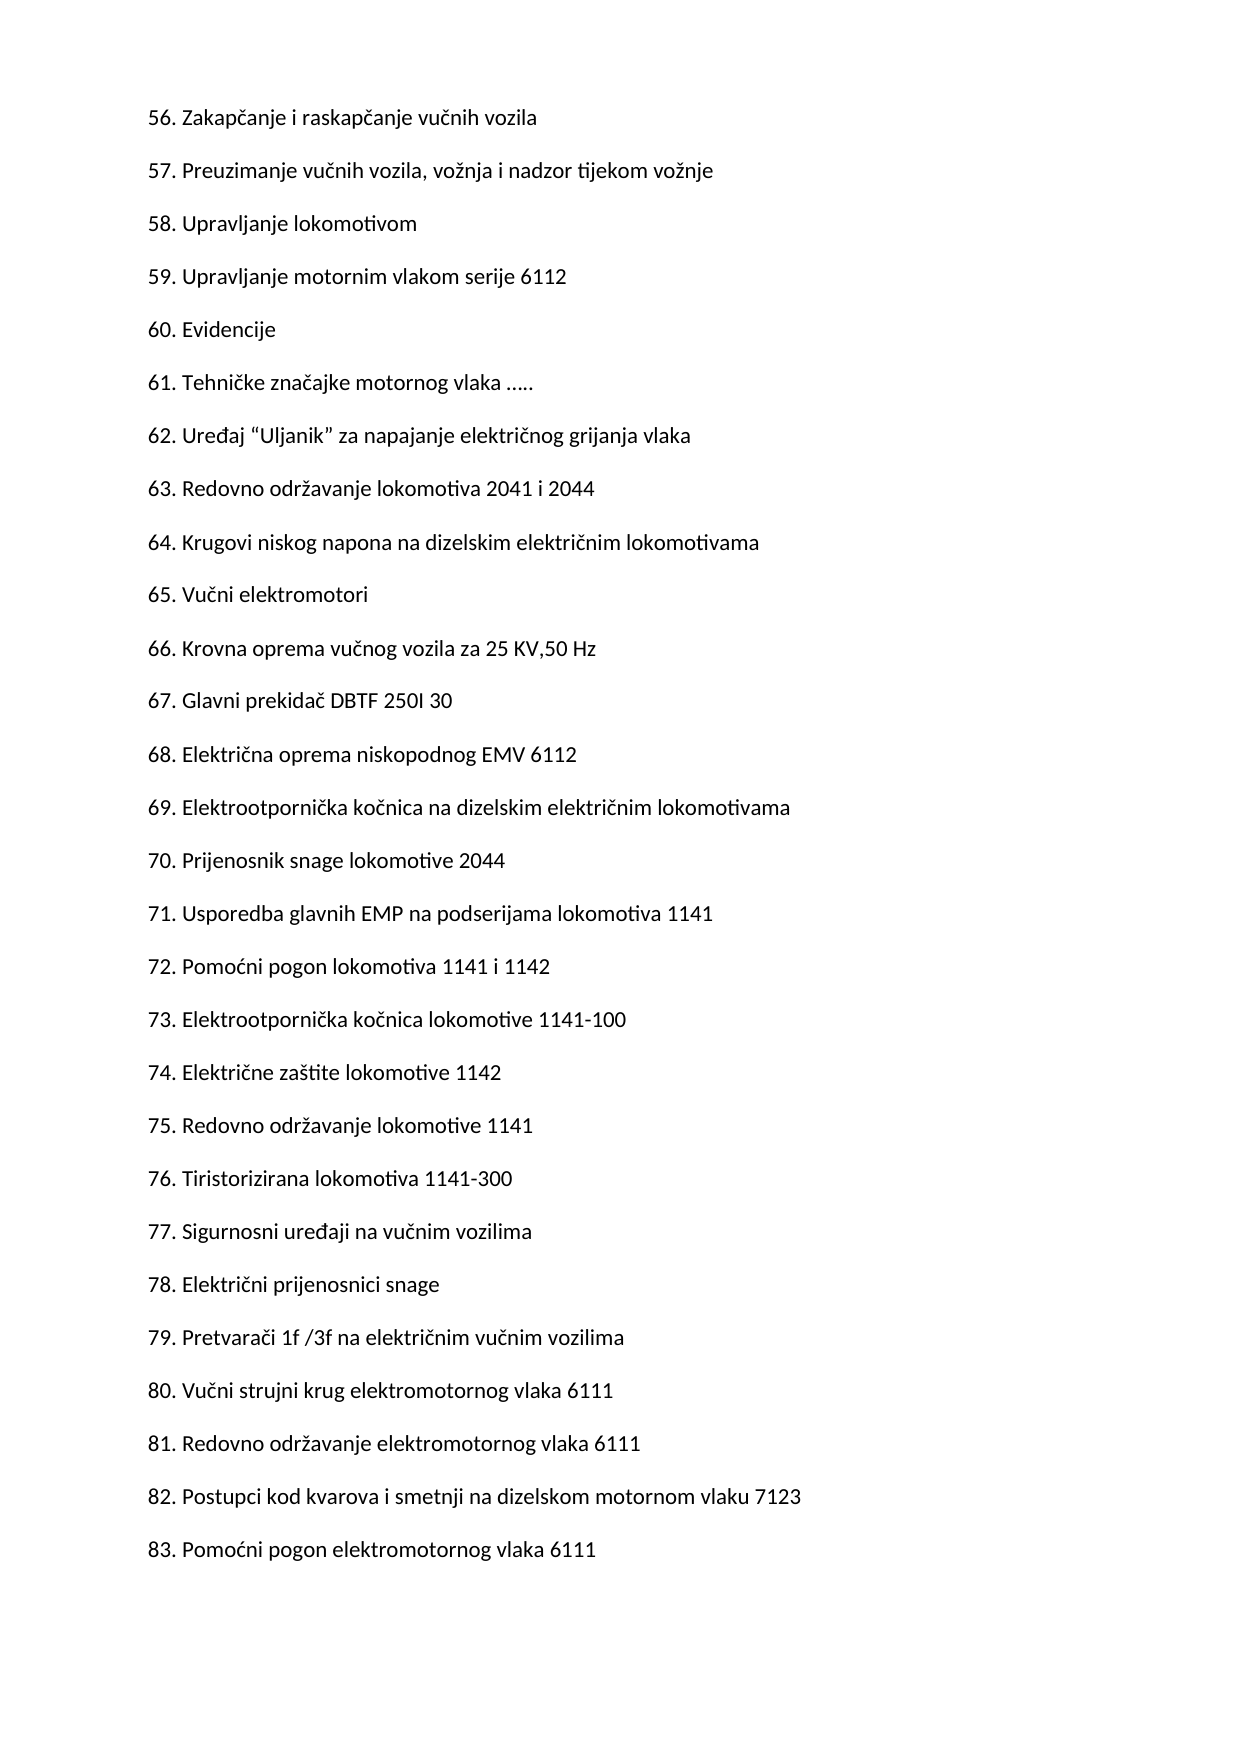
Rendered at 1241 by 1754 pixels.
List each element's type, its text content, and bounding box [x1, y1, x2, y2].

text 76. Tiristorizirana lokomotiva 1141-300 [148, 1164, 1137, 1192]
text 65. Vučni elektromotori [148, 581, 1137, 609]
text 75. Redovno održavanje lokomotive 1141 [148, 1111, 1137, 1139]
text 62. Uređaj “Uljanik” za napajanje električnog grijanja vlaka [148, 422, 1137, 449]
text 82. Postupci kod kvarova i smetnji na dizelskom motornom vlaku 7123 [148, 1482, 1137, 1510]
text 61. Tehničke značajke motornog vlaka ….. [148, 368, 1137, 397]
text 73. Elektrootpornička kočnica lokomotive 1141-100 [148, 1005, 1137, 1033]
text 60. Evidencije [148, 316, 1137, 343]
text 71. Usporedba glavnih EMP na podserijama lokomotiva 1141 [148, 899, 1137, 927]
text 79. Pretvarači 1f /3f na električnim vučnim vozilima [148, 1323, 1137, 1351]
text 59. Upravljanje motornim vlakom serije 6112 [148, 262, 1137, 291]
text 63. Redovno održavanje lokomotiva 2041 i 2044 [148, 474, 1137, 503]
text 69. Elektrootpornička kočnica na dizelskim električnim lokomotivama [148, 793, 1137, 821]
text 70. Prijenosnik snage lokomotive 2044 [148, 846, 1137, 874]
text 68. Električna oprema niskopodnog EMV 6112 [148, 740, 1137, 768]
text 83. Pomoćni pogon elektromotornog vlaka 6111 [148, 1535, 1137, 1563]
text 74. Električne zaštite lokomotive 1142 [148, 1058, 1137, 1086]
text 78. Električni prijenosnici snage [148, 1270, 1137, 1298]
text 56. Zakapčanje i raskapčanje vučnih vozila [148, 103, 1137, 131]
text 64. Krugovi niskog napona na dizelskim električnim lokomotivama [148, 528, 1137, 556]
text 58. Upravljanje lokomotivom [148, 209, 1137, 237]
text 77. Sigurnosni uređaji na vučnim vozilima [148, 1217, 1137, 1245]
text 67. Glavni prekidač DBTF 250I 30 [148, 687, 1137, 715]
text 80. Vučni strujni krug elektromotornog vlaka 6111 [148, 1376, 1137, 1404]
text 72. Pomoćni pogon lokomotiva 1141 i 1142 [148, 952, 1137, 980]
text 57. Preuzimanje vučnih vozila, vožnja i nadzor tijekom vožnje [148, 156, 1137, 184]
text 81. Redovno održavanje elektromotornog vlaka 6111 [148, 1429, 1137, 1457]
text 66. Krovna oprema vučnog vozila za 25 KV,50 Hz [148, 634, 1137, 662]
